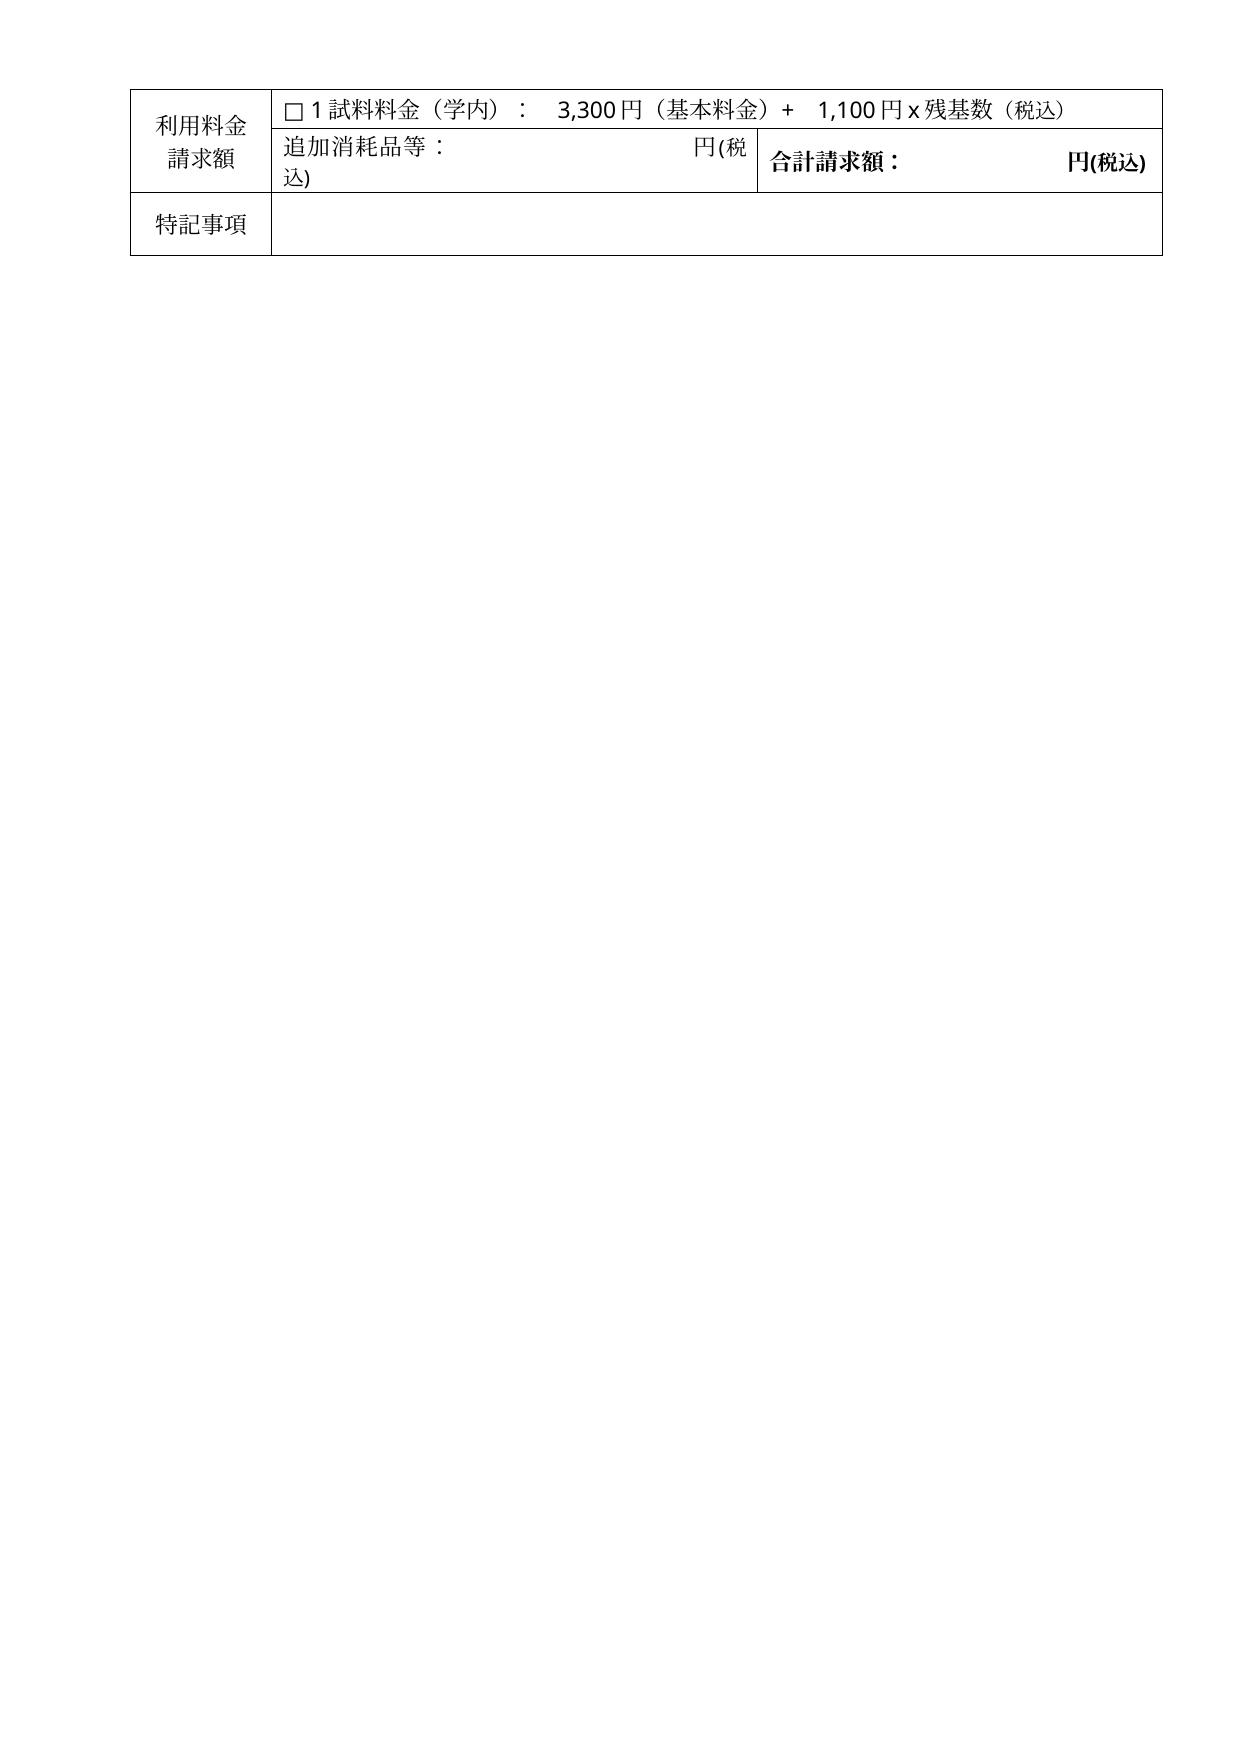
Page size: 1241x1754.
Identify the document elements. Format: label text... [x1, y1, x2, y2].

table_cell 合計請求額： 円(税込) [758, 129, 1162, 192]
table_cell □ 1試料料金（学内）： 3,300円（基本料金）+ 1,100円x残基数（税込） [272, 90, 1162, 128]
table_cell 特記事項 [131, 193, 271, 255]
table_cell [272, 193, 1162, 255]
table_cell 追加消耗品等： 円(税込) [272, 129, 757, 192]
table_cell 利用料金 請求額 [131, 90, 271, 192]
